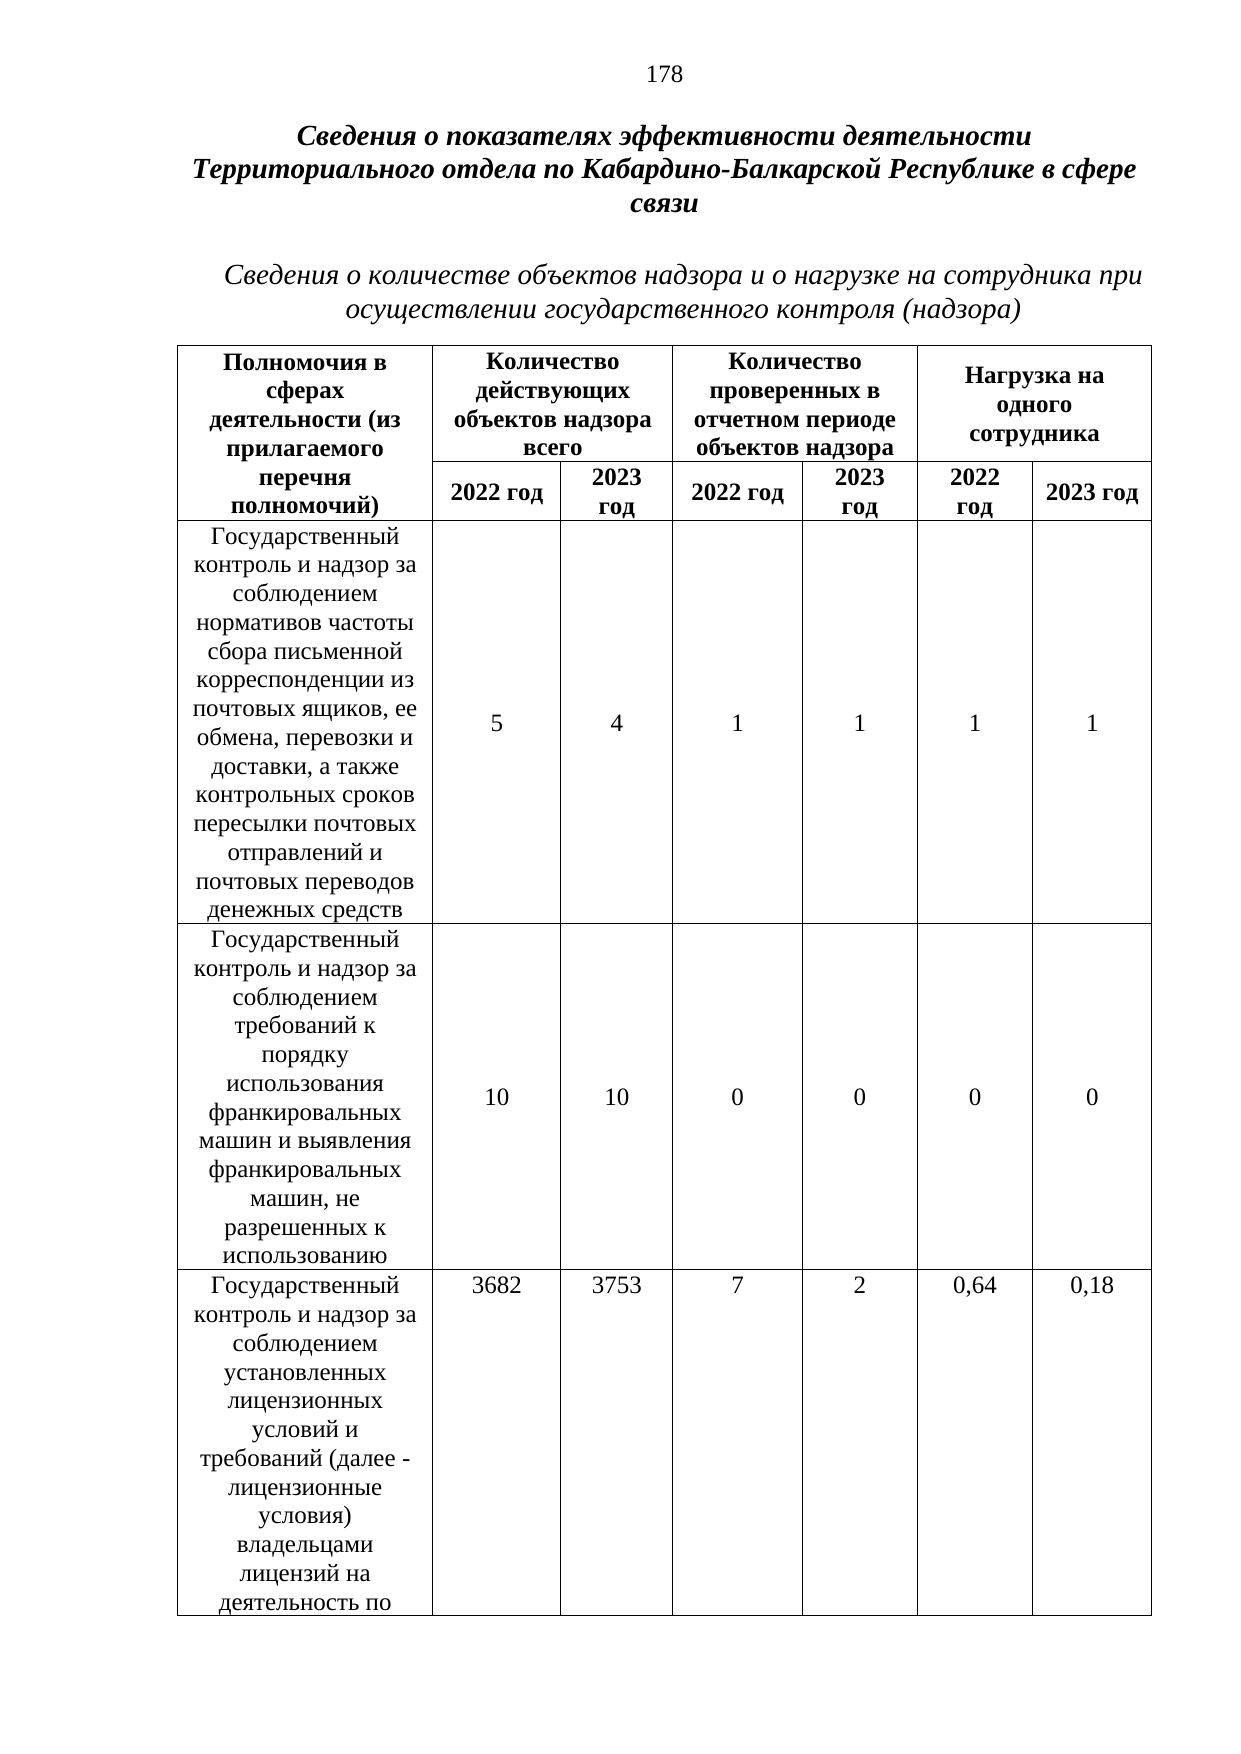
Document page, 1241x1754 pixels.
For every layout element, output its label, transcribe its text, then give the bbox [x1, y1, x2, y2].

text Сведения о количестве объектов надзора и о нагрузке на сотрудника при осуществлении государственного контроля (надзора) [215, 257, 1152, 324]
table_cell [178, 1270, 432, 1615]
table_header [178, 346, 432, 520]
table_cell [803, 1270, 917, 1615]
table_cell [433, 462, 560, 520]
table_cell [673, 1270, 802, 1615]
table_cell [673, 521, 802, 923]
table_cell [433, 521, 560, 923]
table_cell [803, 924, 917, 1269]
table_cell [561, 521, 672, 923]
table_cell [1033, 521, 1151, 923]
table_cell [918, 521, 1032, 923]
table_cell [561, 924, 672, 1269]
subtitle Сведения о показателях эффективности деятельности Территориального отдела по Кабардино-Балкарской Республике в сфере связи [177, 118, 1152, 219]
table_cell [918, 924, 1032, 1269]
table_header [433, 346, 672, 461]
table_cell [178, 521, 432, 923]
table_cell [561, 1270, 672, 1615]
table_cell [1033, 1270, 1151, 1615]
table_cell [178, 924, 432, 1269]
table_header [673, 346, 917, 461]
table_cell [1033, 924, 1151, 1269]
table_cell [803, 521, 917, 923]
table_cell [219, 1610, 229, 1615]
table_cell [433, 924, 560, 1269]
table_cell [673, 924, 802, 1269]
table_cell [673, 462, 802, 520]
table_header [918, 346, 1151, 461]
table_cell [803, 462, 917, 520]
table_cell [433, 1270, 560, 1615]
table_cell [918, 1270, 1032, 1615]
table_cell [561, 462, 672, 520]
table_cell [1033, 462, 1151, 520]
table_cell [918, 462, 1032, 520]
